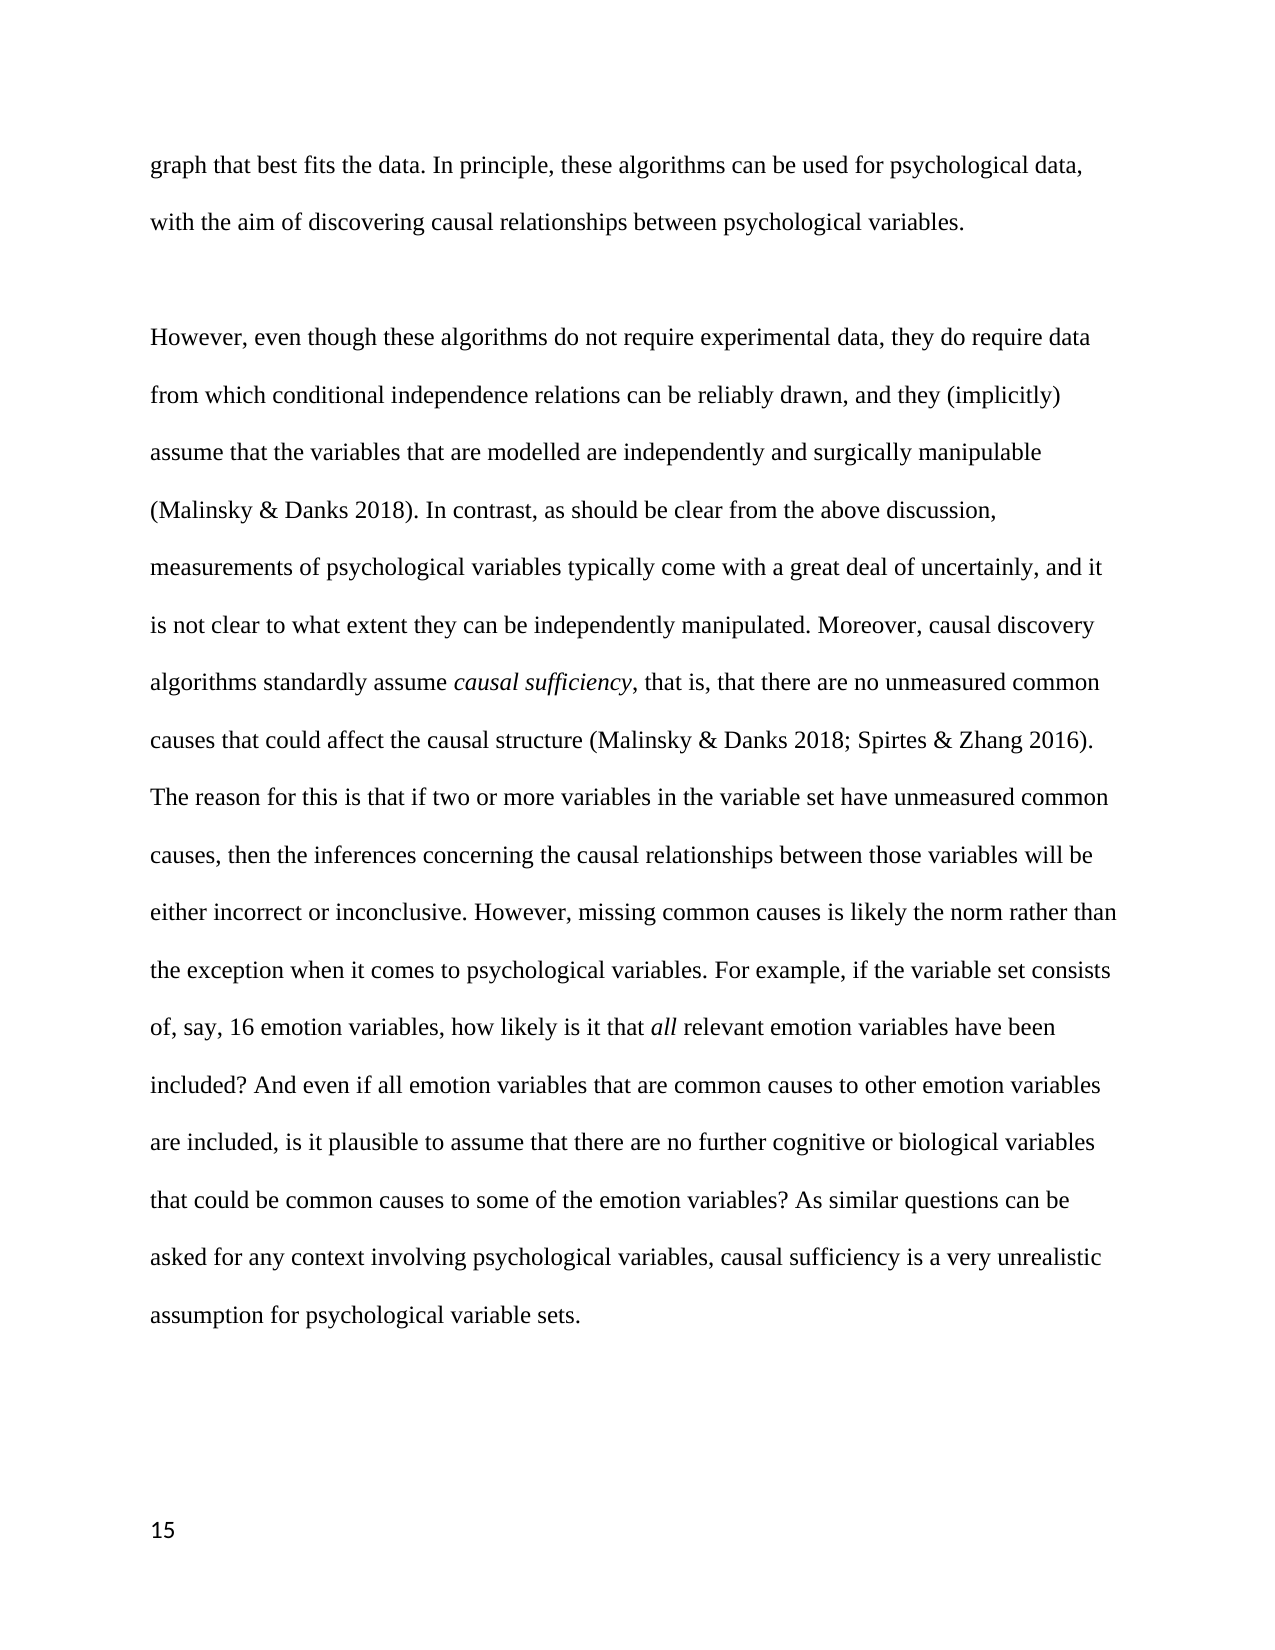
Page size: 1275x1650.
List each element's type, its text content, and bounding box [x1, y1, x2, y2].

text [150, 150, 1125, 236]
text However, even though these algorithms do not require experimental data, they do require data from which conditional independence relations can be reliably drawn, and they (implicitly) assume that the variables that are modelled are independently and surgically manipulable (Malinsky & Danks 2018). In contrast, as should be clear from the above discussion, measurements of psychological variables typically come with a great deal of uncertainly, and it is not clear to what extent they can be independently manipulated. Moreover, causal discovery algorithms standardly assume causal sufficiency, that is, that there are no unmeasured common causes that could affect the causal structure (Malinsky & Danks 2018; Spirtes & Zhang 2016). The reason for this is that if two or more variables in the variable set have unmeasured common causes, then the inferences concerning the causal relationships between those variables will be either incorrect or inconclusive. However, missing common causes is likely the norm rather than the exception when it comes to psychological variables. For example, if the variable set consists of, say, 16 emotion variables, how likely is it that all relevant emotion variables have been included? And even if all emotion variables that are common causes to other emotion variables are included, is it plausible to assume that there are no further cognitive or biological variables that could be common causes to some of the emotion variables? As similar questions can be asked for any context involving psychological variables, causal sufficiency is a very unrealistic assumption for psychological variable sets. [150, 322, 1125, 1329]
